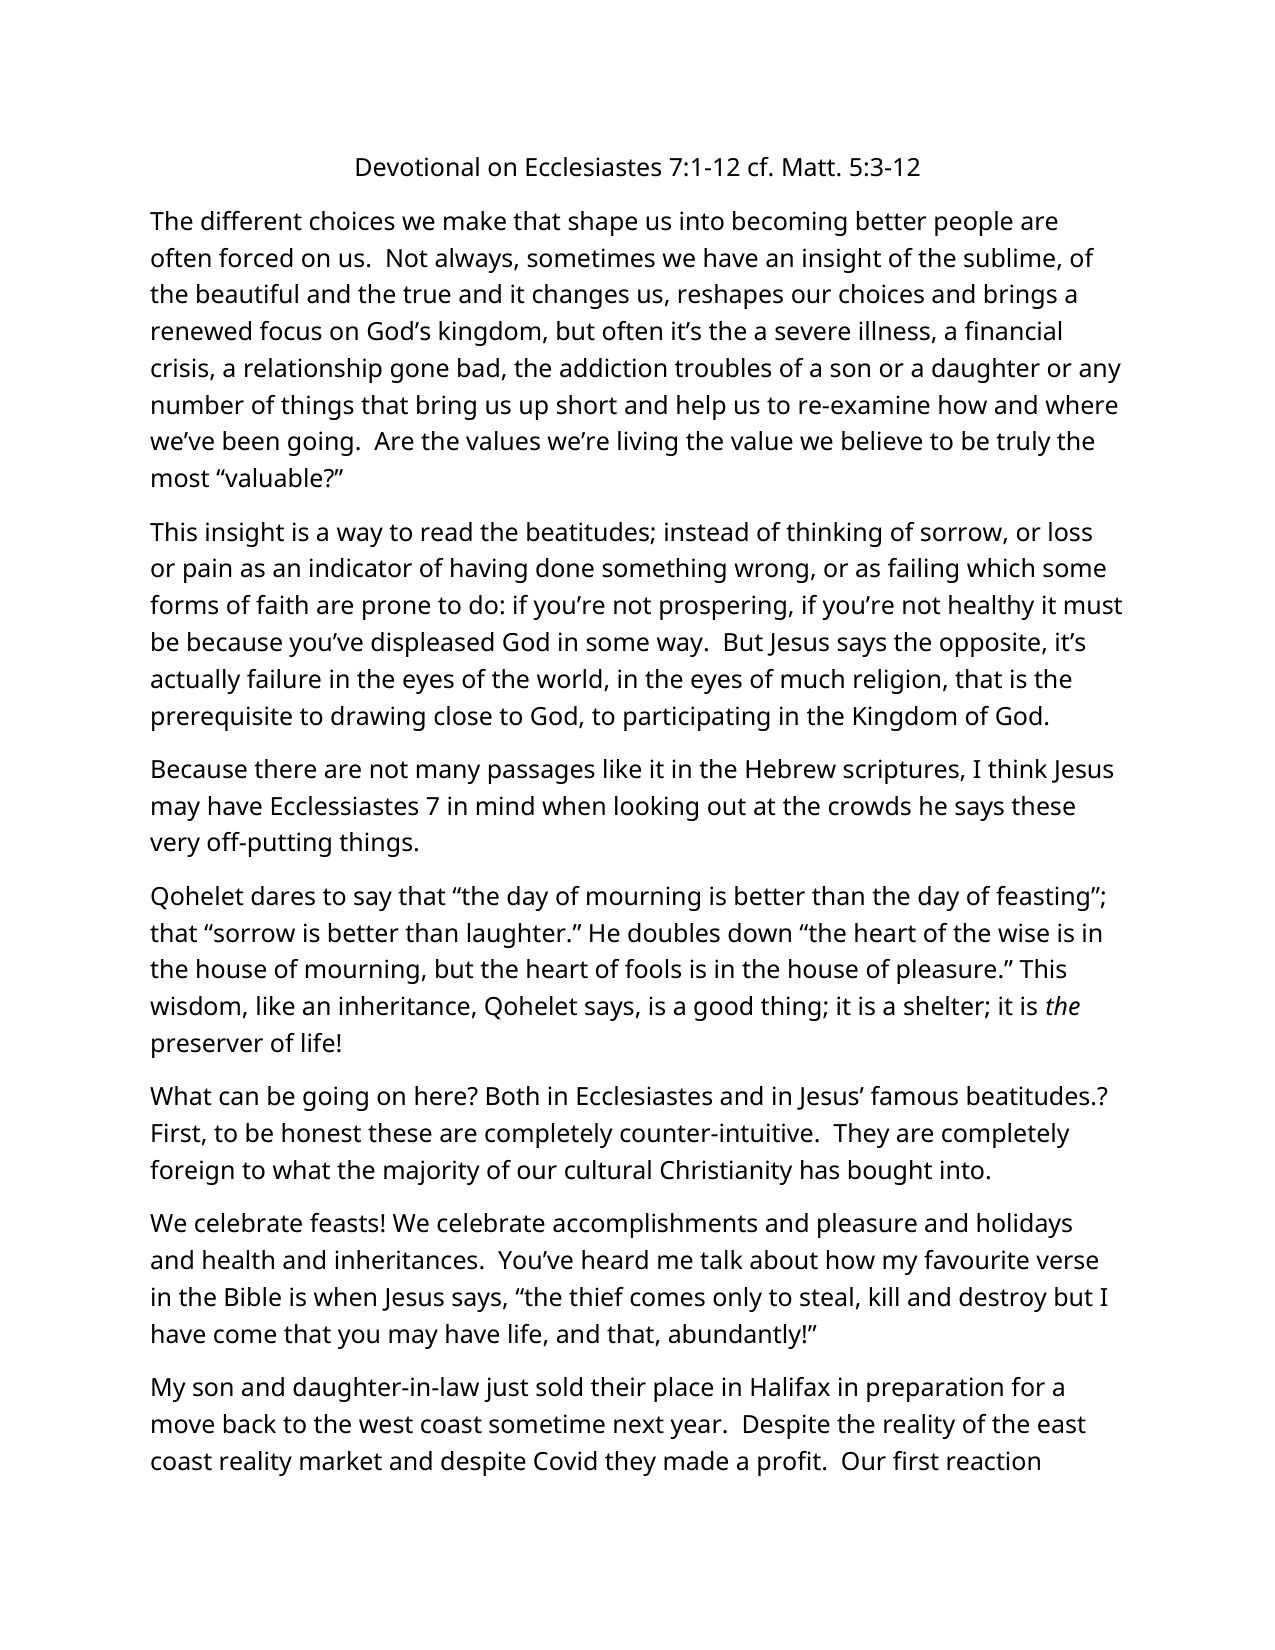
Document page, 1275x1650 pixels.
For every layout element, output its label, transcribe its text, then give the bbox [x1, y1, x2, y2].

text Because there are not many passages like it in the Hebrew scriptures, I think Jesus may have Ecclessiastes 7 in mind when looking out at the crowds he says these very off-putting things. [150, 752, 1125, 859]
text What can be going on here? Both in Ecclesiastes and in Jesus’ famous beatitudes.? First, to be honest these are completely counter-intuitive. They are completely foreign to what the majority of our cultural Christianity has bought into. [150, 1079, 1125, 1187]
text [150, 1370, 1125, 1477]
text Qohelet dares to say that “the day of mourning is better than the day of feasting”; that “sorrow is better than laughter.” He doubles down “the heart of the wise is in the house of mourning, but the heart of fools is in the house of pleasure.” This wisdom, like an inheritance, Qohelet says, is a good thing; it is a shelter; it is the preserver of life! [150, 878, 1125, 1060]
text We celebrate feasts! We celebrate accomplishments and pleasure and holidays and health and inheritances. You’ve heard me talk about how my favourite verse in the Bible is when Jesus says, “the thief comes only to steal, kill and destroy but I have come that you may have life, and that, abundantly!” [150, 1206, 1125, 1350]
text This insight is a way to read the beatitudes; instead of thinking of sorrow, or loss or pain as an indicator of having done something wrong, or as failing which some forms of faith are prone to do: if you’re not prospering, if you’re not healthy it must be because you’ve displeased God in some way. But Jesus says the opposite, it’s actually failure in the eyes of the world, in the eyes of much religion, that is the prerequisite to drawing close to God, to participating in the Kingdom of God. [150, 514, 1125, 732]
text The different choices we make that shape us into becoming better people are often forced on us. Not always, sometimes we have an insight of the sublime, of the beautiful and the true and it changes us, reshapes our choices and brings a renewed focus on God’s kingdom, but often it’s the a severe illness, a financial crisis, a relationship gone bad, the addiction troubles of a son or a daughter or any number of things that bring us up short and help us to re-examine how and where we’ve been going. Are the values we’re living the value we believe to be truly the most “valuable?” [150, 203, 1125, 495]
text Devotional on Ecclesiastes 7:1-12 cf. Matt. 5:3-12 [150, 150, 1125, 184]
